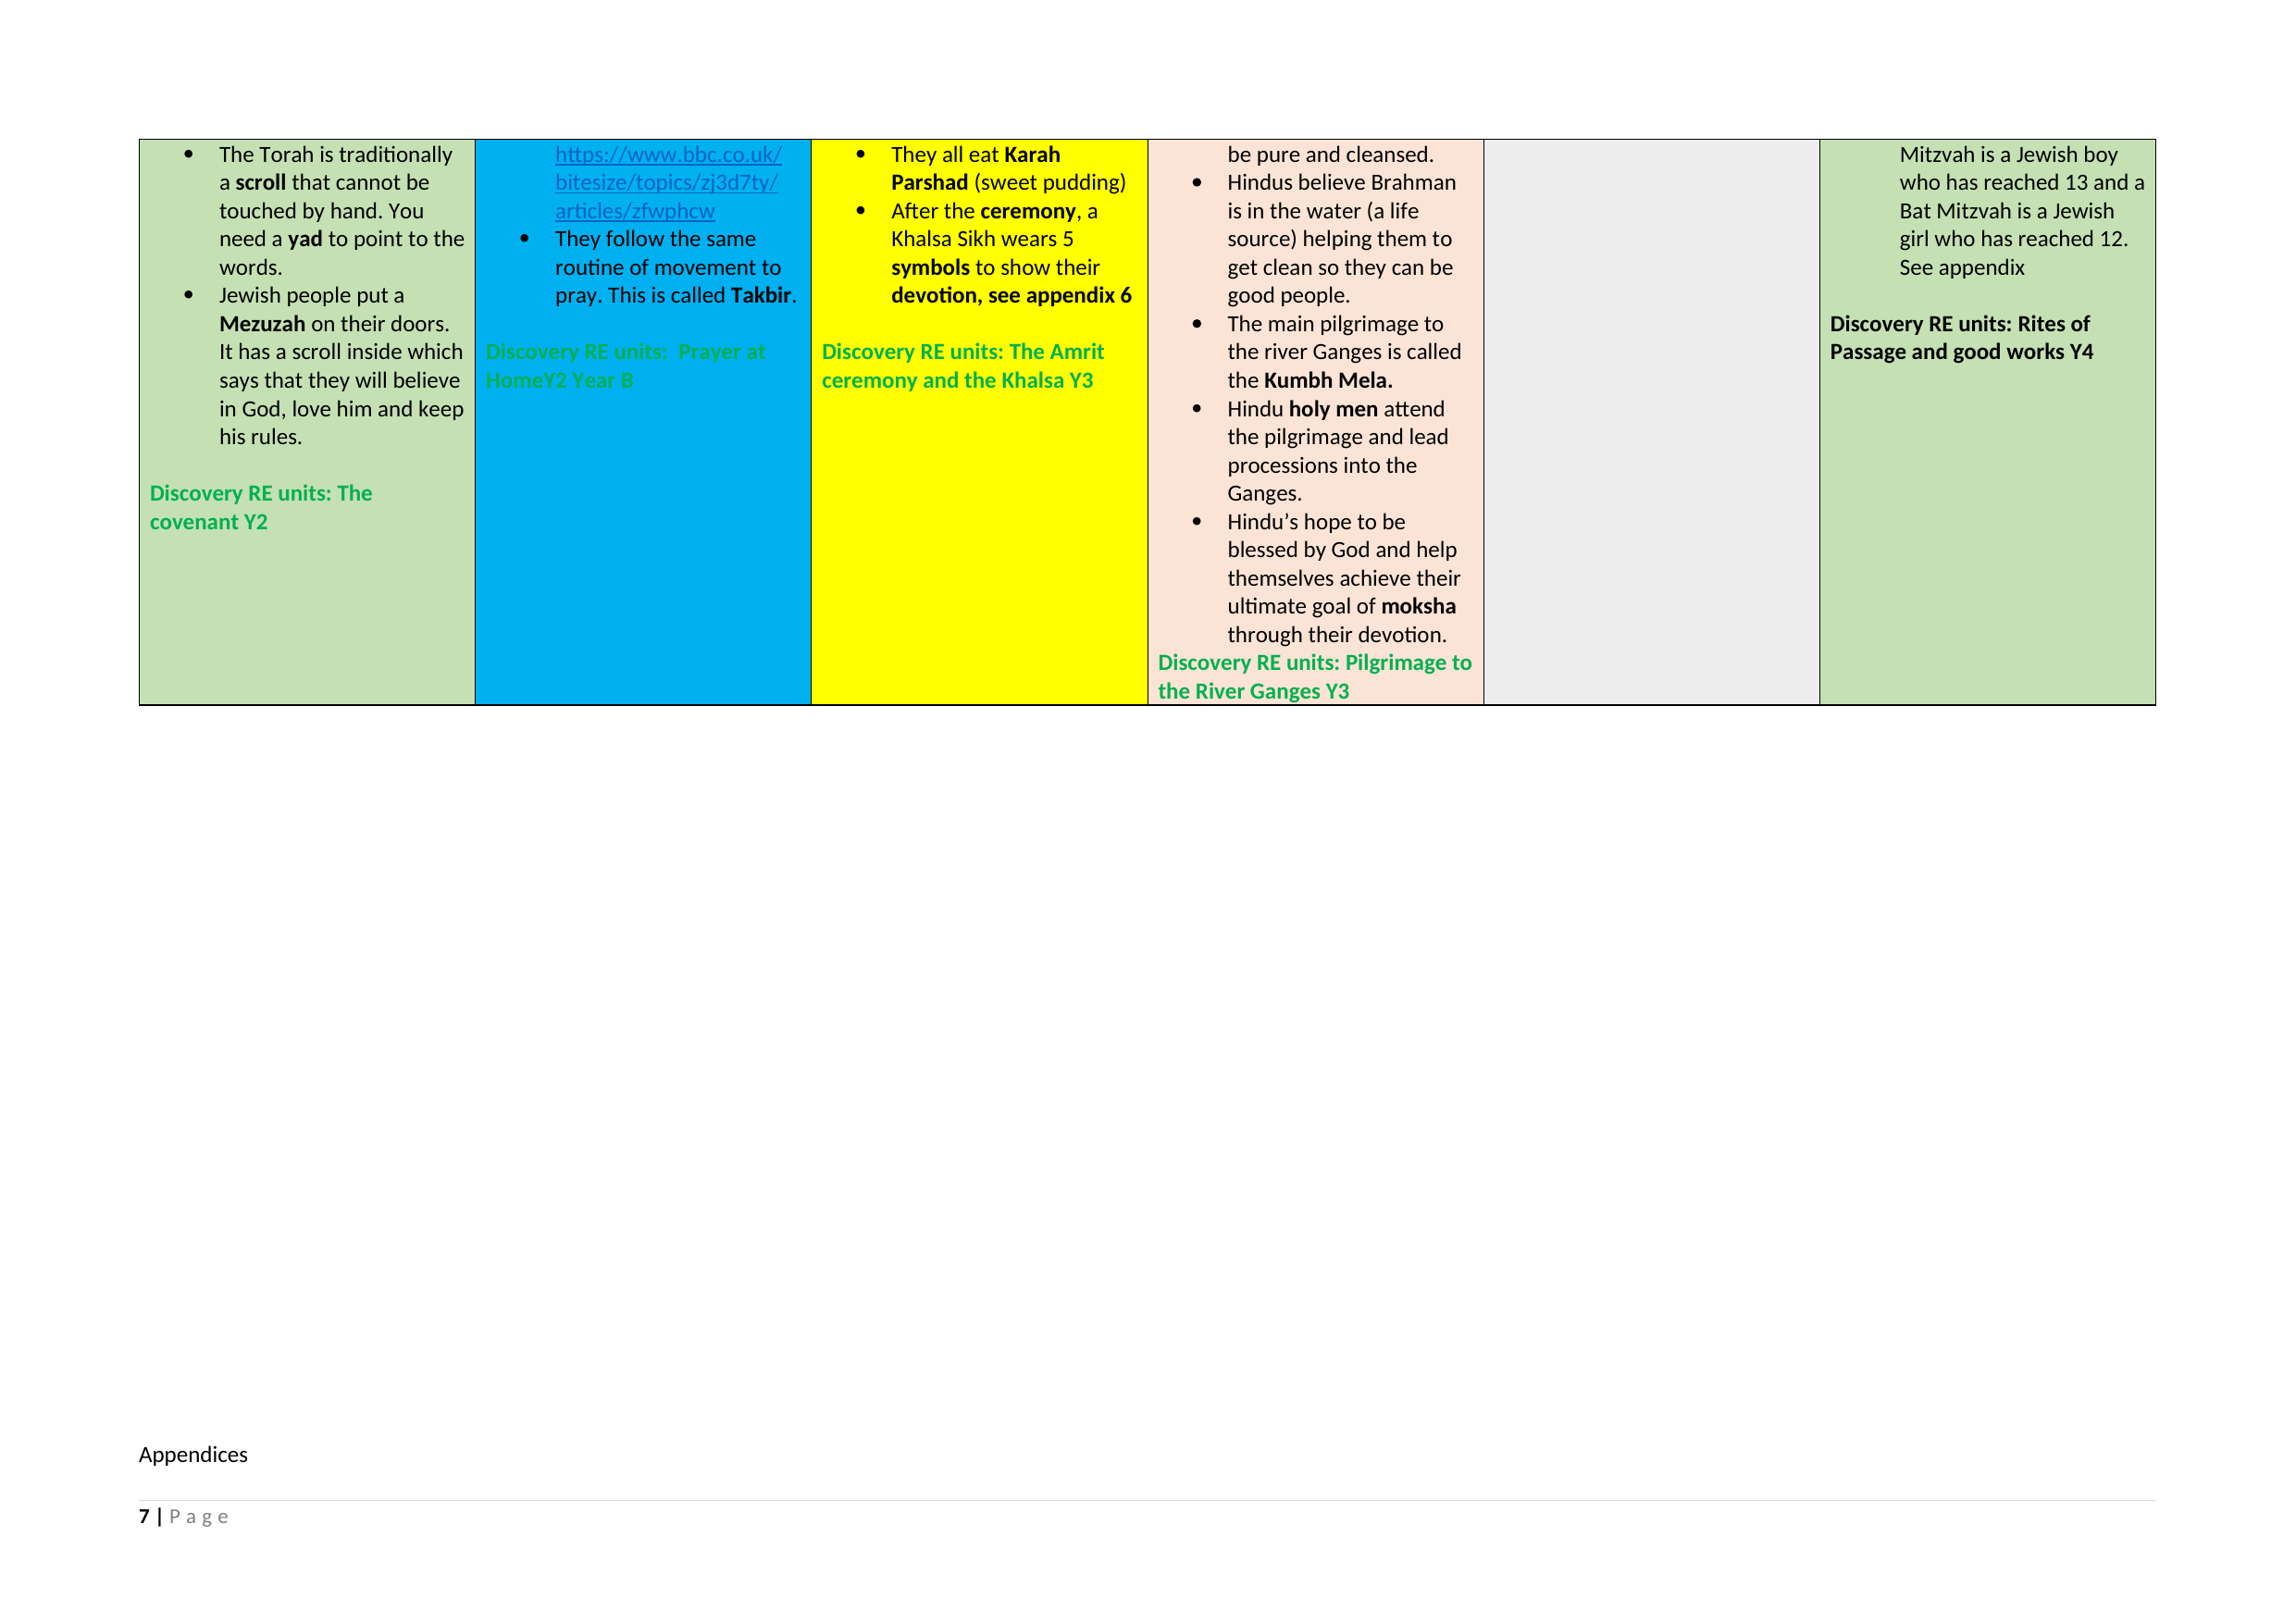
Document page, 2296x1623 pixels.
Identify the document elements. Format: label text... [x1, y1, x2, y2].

text Appendices [139, 1440, 2156, 1468]
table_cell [476, 140, 811, 704]
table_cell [140, 140, 475, 704]
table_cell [1484, 140, 1819, 704]
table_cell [812, 140, 1148, 704]
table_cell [1148, 140, 1483, 704]
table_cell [1820, 140, 2155, 704]
